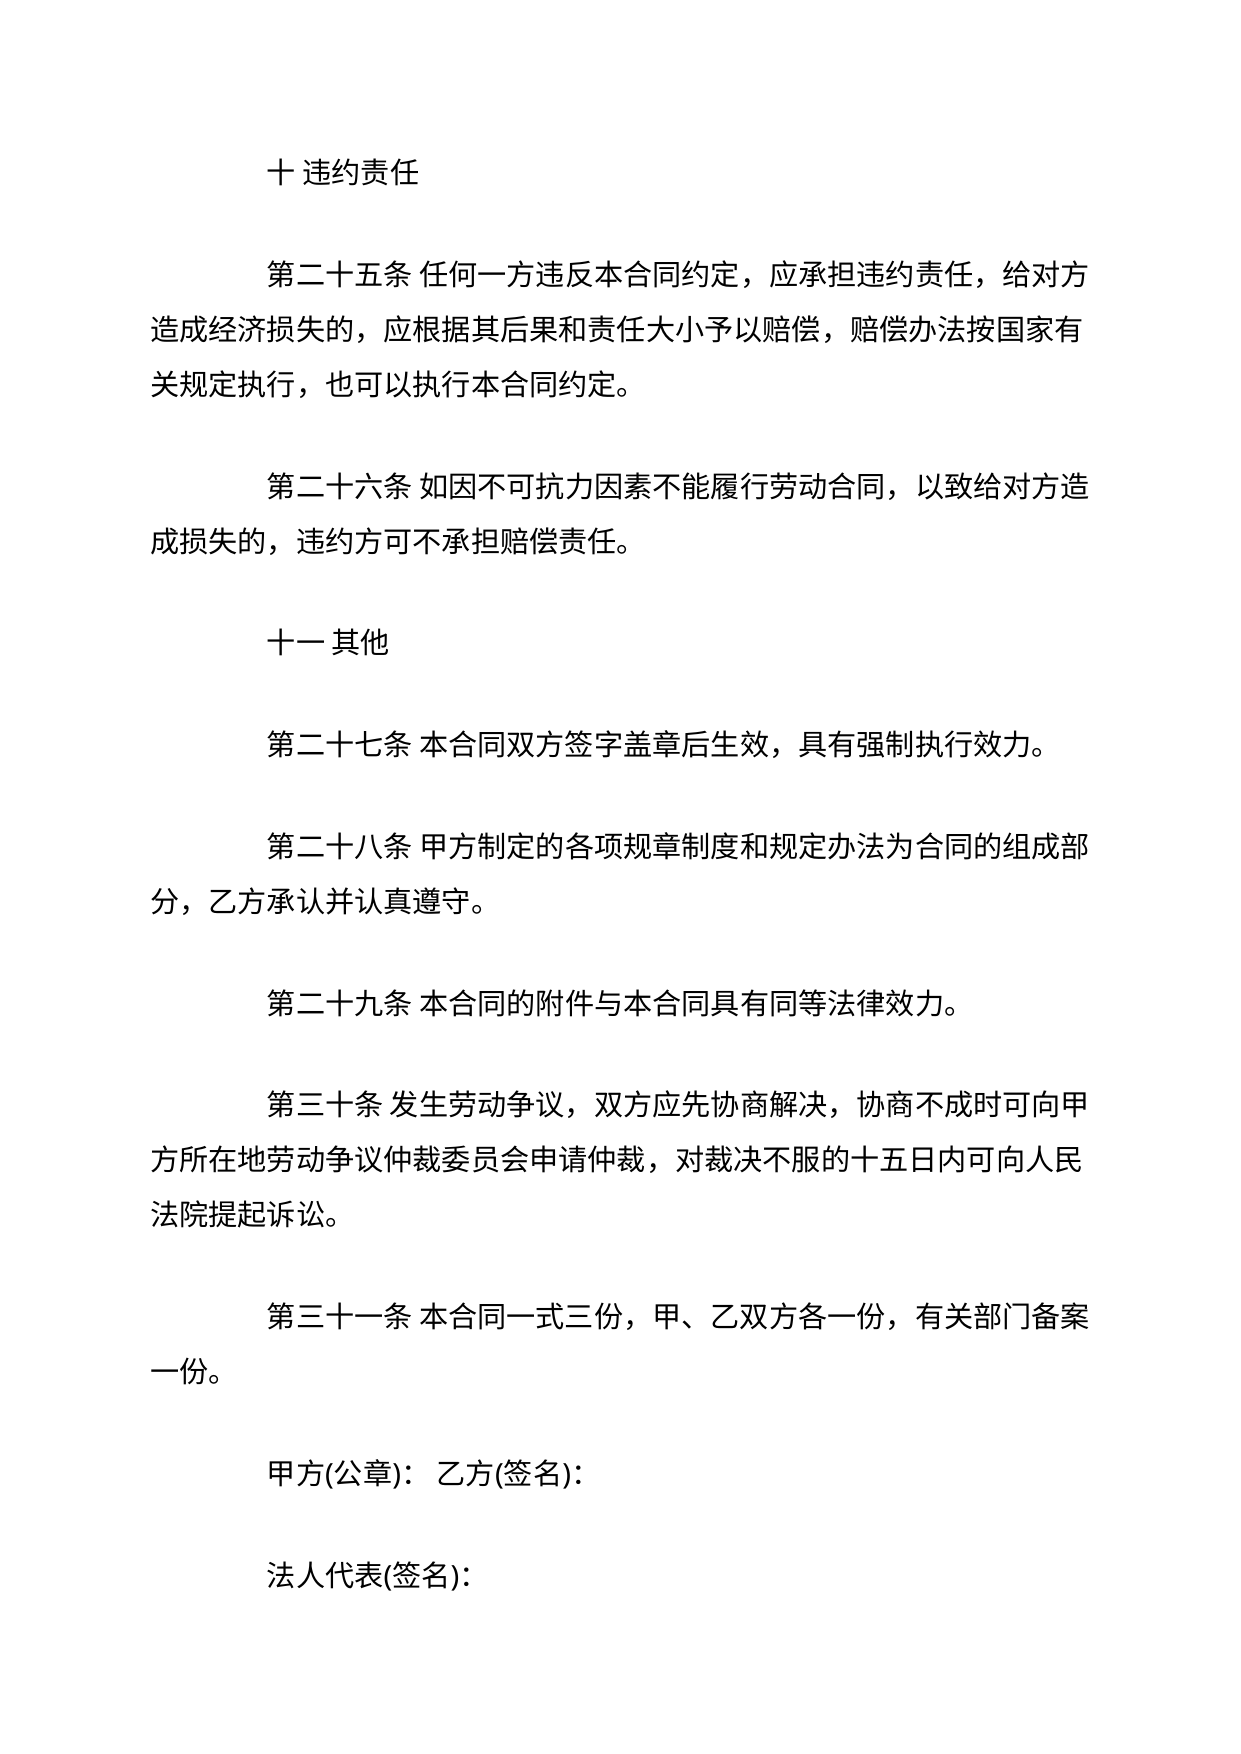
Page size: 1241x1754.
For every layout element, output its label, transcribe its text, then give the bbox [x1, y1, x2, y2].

text 第二十五条 任何一方违反本合同约定，应承担违约责任，给对方造成经济损失的，应根据其后果和责任大小予以赔偿，赔偿办法按国家有关规定执行，也可以执行本合同约定。 [150, 252, 1090, 404]
text 第二十九条 本合同的附件与本合同具有同等法律效力。 [150, 980, 1090, 1022]
text 第二十六条 如因不可抗力因素不能履行劳动合同，以致给对方造成损失的，违约方可不承担赔偿责任。 [150, 463, 1090, 561]
text 第二十七条 本合同双方签字盖章后生效，具有强制执行效力。 [150, 722, 1090, 764]
text 第三十一条 本合同一式三份，甲、乙双方各一份，有关部门备案一份。 [150, 1293, 1090, 1391]
text 甲方(公章)： 乙方(签名)： [150, 1450, 1090, 1493]
text 十一 其他 [150, 620, 1090, 662]
text 第二十八条 甲方制定的各项规章制度和规定办法为合同的组成部分，乙方承认并认真遵守。 [150, 823, 1090, 921]
text 十 违约责任 [150, 150, 1090, 192]
text 第三十条 发生劳动争议，双方应先协商解决，协商不成时可向甲方所在地劳动争议仲裁委员会申请仲裁，对裁决不服的十五日内可向人民法院提起诉讼。 [150, 1082, 1090, 1234]
text 法人代表(签名)： [150, 1552, 1090, 1594]
